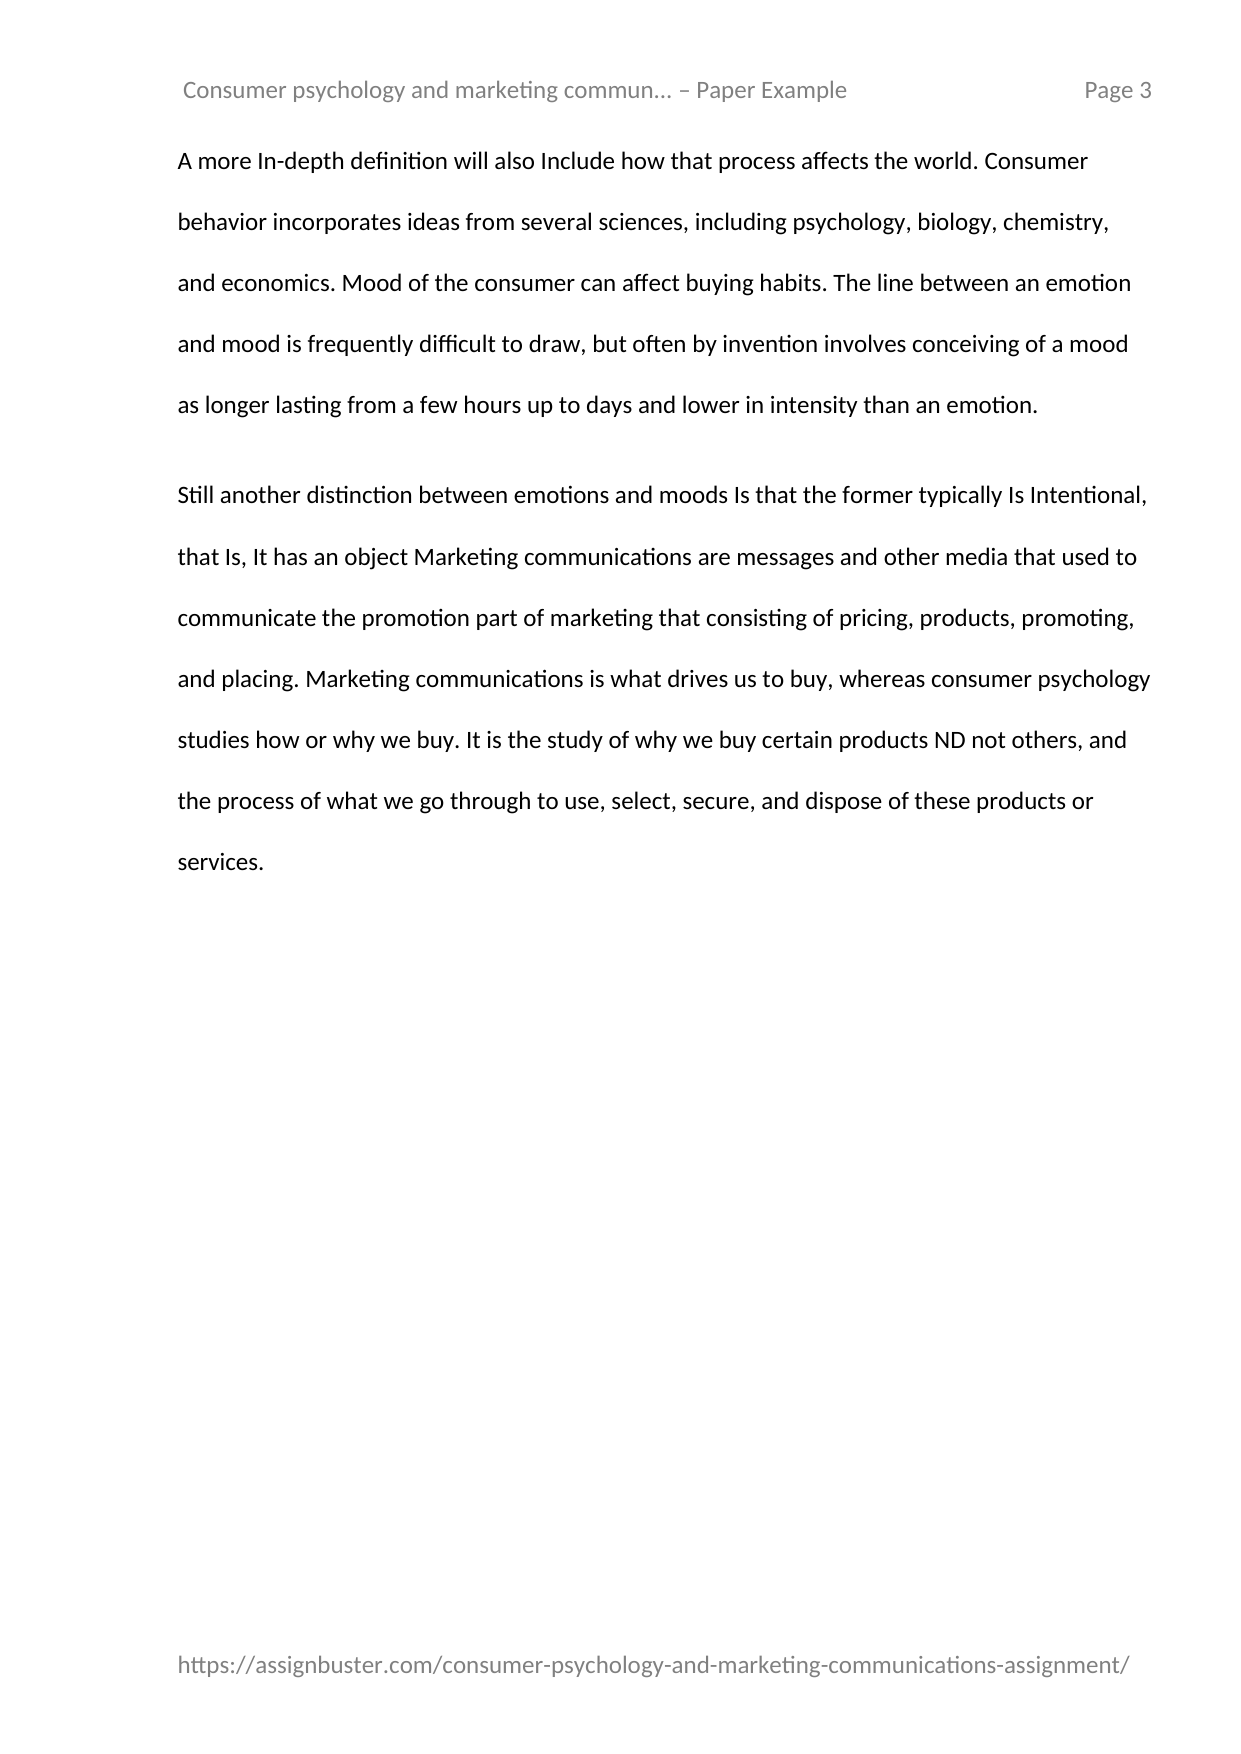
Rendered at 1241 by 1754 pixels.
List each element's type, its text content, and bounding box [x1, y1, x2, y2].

text Still another distinction between emotions and moods Is that the former typically Is Intentional, that Is, It has an object Marketing communications are messages and other media that used to communicate the promotion part of marketing that consisting of pricing, products, promoting, and placing. Marketing communications is what drives us to buy, whereas consumer psychology studies how or why we buy. It is the study of why we buy certain products ND not others, and the process of what we go through to use, select, secure, and dispose of these products or services. [177, 480, 1152, 876]
text A more In-depth definition will also Include how that process affects the world. Consumer behavior incorporates ideas from several sciences, including psychology, biology, chemistry, and economics. Mood of the consumer can affect buying habits. The line between an emotion and mood is frequently difficult to draw, but often by invention involves conceiving of a mood as longer lasting from a few hours up to days and lower in intensity than an emotion. [177, 145, 1152, 420]
